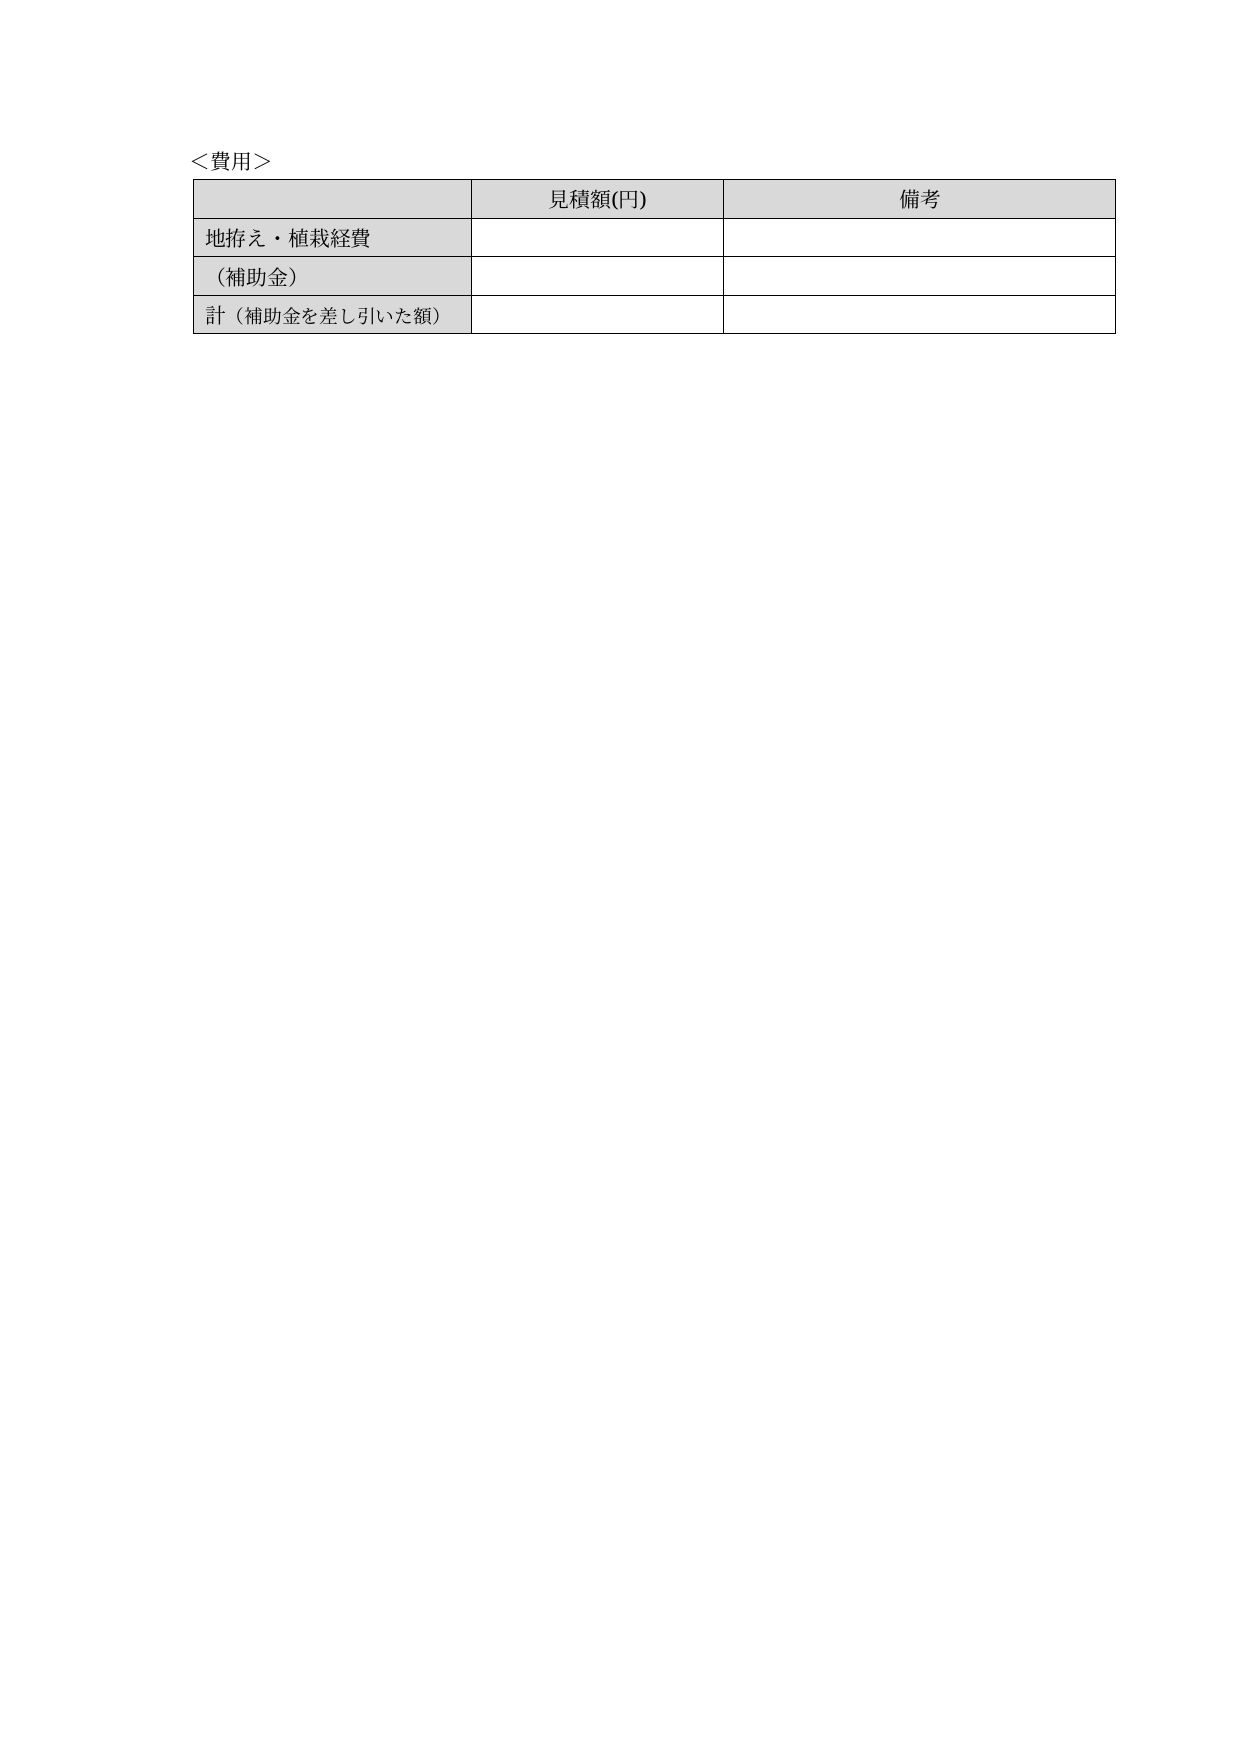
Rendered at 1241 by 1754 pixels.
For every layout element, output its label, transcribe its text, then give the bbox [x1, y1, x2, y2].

table_cell [724, 257, 1115, 295]
table_cell [472, 296, 723, 333]
table_cell 地拵え・植栽経費 [194, 219, 471, 256]
table_cell [472, 219, 723, 256]
table_cell [724, 296, 1115, 333]
table_cell [472, 257, 723, 295]
table_header 見積額(円) [472, 180, 723, 218]
text ＜費用＞ [148, 142, 1122, 179]
table_header 備考 [724, 180, 1115, 218]
table_cell （補助金） [194, 257, 471, 295]
table_header [194, 180, 471, 218]
table_cell 計（補助金を差し引いた額） [194, 296, 471, 333]
table_cell [724, 219, 1115, 256]
